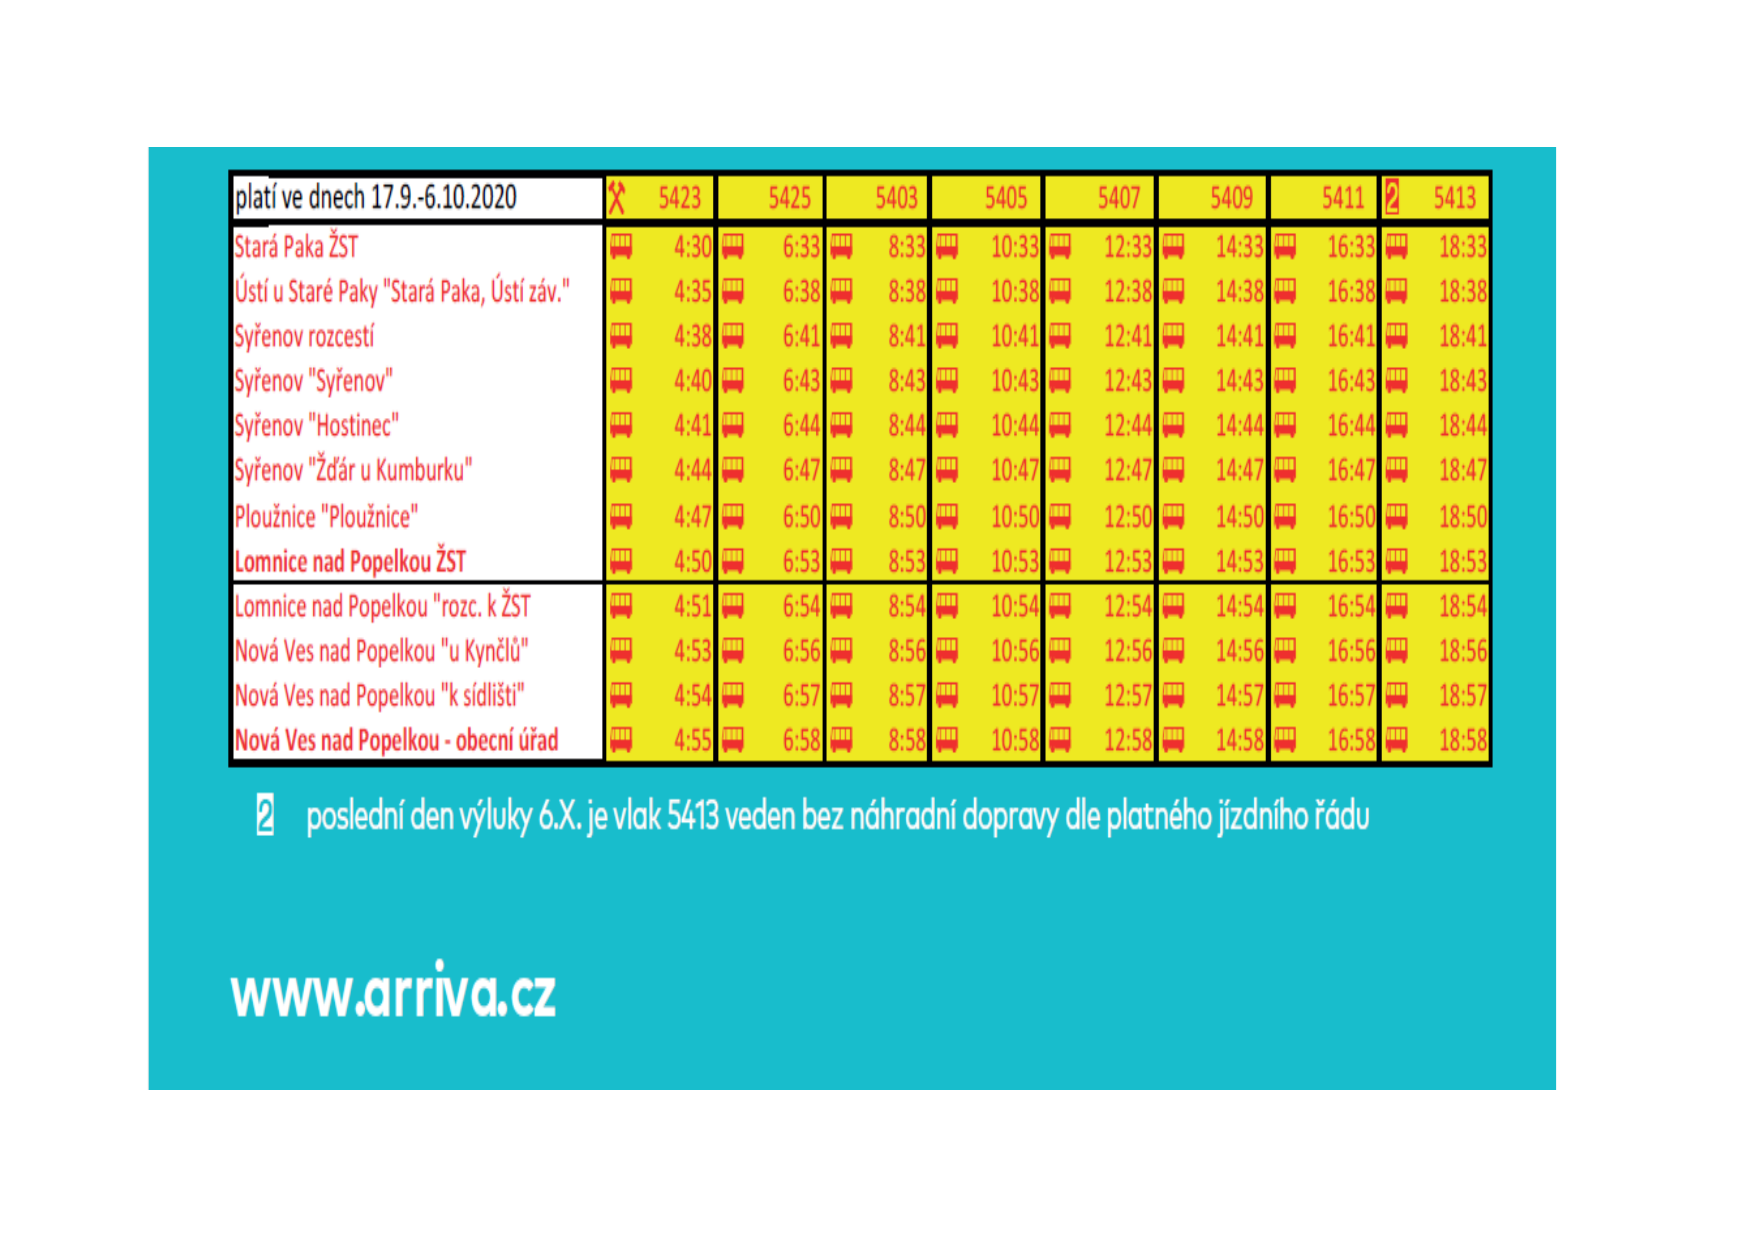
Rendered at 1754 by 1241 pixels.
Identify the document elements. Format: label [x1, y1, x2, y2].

picture [147, 147, 1557, 1090]
